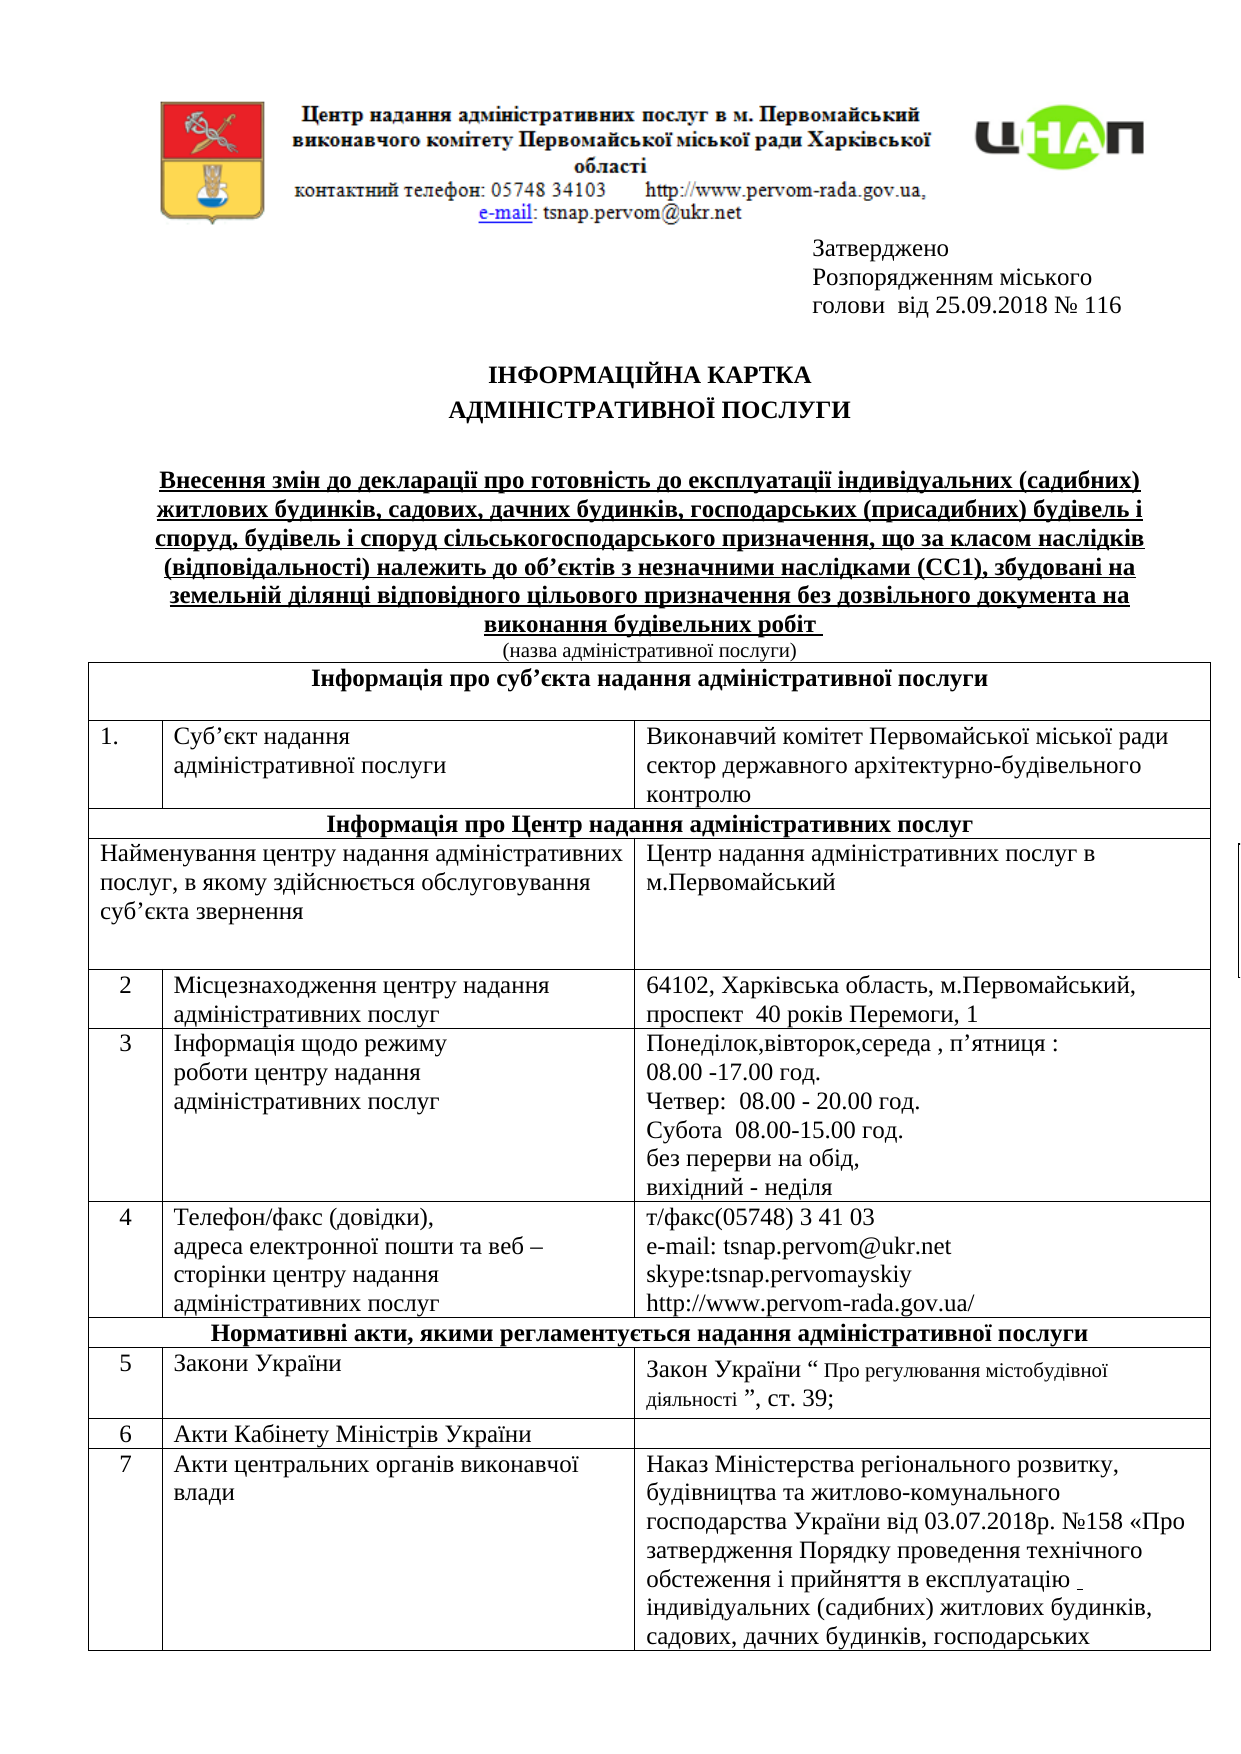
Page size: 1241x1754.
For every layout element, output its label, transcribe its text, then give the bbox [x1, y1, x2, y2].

table_cell Найменування центру надання адміністративних послуг, в якому здійснюється обслуговування суб’єкта звернення [89, 839, 634, 969]
table_cell 6 [89, 1419, 162, 1448]
table_cell Закони України [163, 1348, 634, 1418]
table_cell 64102, Харківська область, м.Первомайський, проспект 40 років Перемоги, 1 [635, 970, 1210, 1027]
text Внесення змін до декларації про готовність до експлуатації індивідуальних (садибних) житлових будинків, садових, дачних будинків, господарських (присадибних) будівель і споруд, будівель і споруд сільськогосподарського призначення, що за класом наслідків (відповідальності) належить до об’єктів з незначними наслідками (СС1), збудовані на земельній ділянці відповідного цільового призначення без дозвільного документа на виконання будівельних робіт [148, 465, 1152, 638]
picture [147, 88, 1152, 233]
table_header Інформація про суб’єкта надання адміністративної послуги [89, 663, 1210, 720]
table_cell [635, 1449, 1210, 1650]
table_cell 5 [89, 1348, 162, 1418]
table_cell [163, 1449, 634, 1650]
text Розпорядженням міського голови від 25.09.2018 № 116 [812, 262, 1122, 319]
table_cell 3 [89, 1029, 162, 1201]
table_cell 2 [89, 970, 162, 1027]
table_cell Закон України “ Про регулювання містобудівної діяльності ”, ст. 39; [635, 1348, 1210, 1418]
table_cell [635, 1419, 683, 1448]
table_cell Інформація про Центр надання адміністративних послуг [89, 809, 1210, 837]
table_cell 7 [89, 1449, 162, 1650]
table_cell Інформація щодо режиму роботи центру надання адміністративних послуг [163, 1029, 634, 1201]
text інформаційна картка [148, 360, 1152, 389]
table_cell 1. [89, 721, 162, 808]
text Затверджено [812, 233, 1048, 262]
table_cell т/факс(05748) 3 41 03 e-mail: tsnap.pervom@ukr.net skype:tsnap.pervomayskiy http://www.pervom-rada.gov.ua/ [635, 1202, 1210, 1317]
table_cell Центр надання адміністративних послуг в м.Первомайський [635, 839, 1210, 969]
table_cell Нормативні акти, якими регламентується надання адміністративної послуги [89, 1318, 1210, 1347]
table_cell 4 [89, 1202, 162, 1317]
text адміністративної послуги [148, 395, 1152, 424]
table_cell Виконавчий комітет Первомайської міської ради сектор державного архітектурно-будівельного контролю [635, 721, 1210, 808]
table_cell Телефон/факс (довідки), адреса електронної пошти та веб – сторінки центру надання адміністративних послуг [163, 1202, 634, 1317]
table_cell Понеділок,вівторок,середа , п’ятниця : 08.00 -17.00 год. Четвер: 08.00 - 20.00 год. Субота 08.00-15.00 год. без перерви на обід, вихідний - неділя [635, 1029, 1210, 1201]
table_cell Акти Кабінету Міністрів України [163, 1419, 634, 1448]
table_cell [1199, 1419, 1210, 1448]
text (назва адміністративної послуги) [148, 638, 1152, 662]
table_cell Місцезнаходження центру надання адміністративних послуг [163, 970, 634, 1027]
table_cell Суб’єкт надання адміністративної послуги [163, 721, 634, 808]
